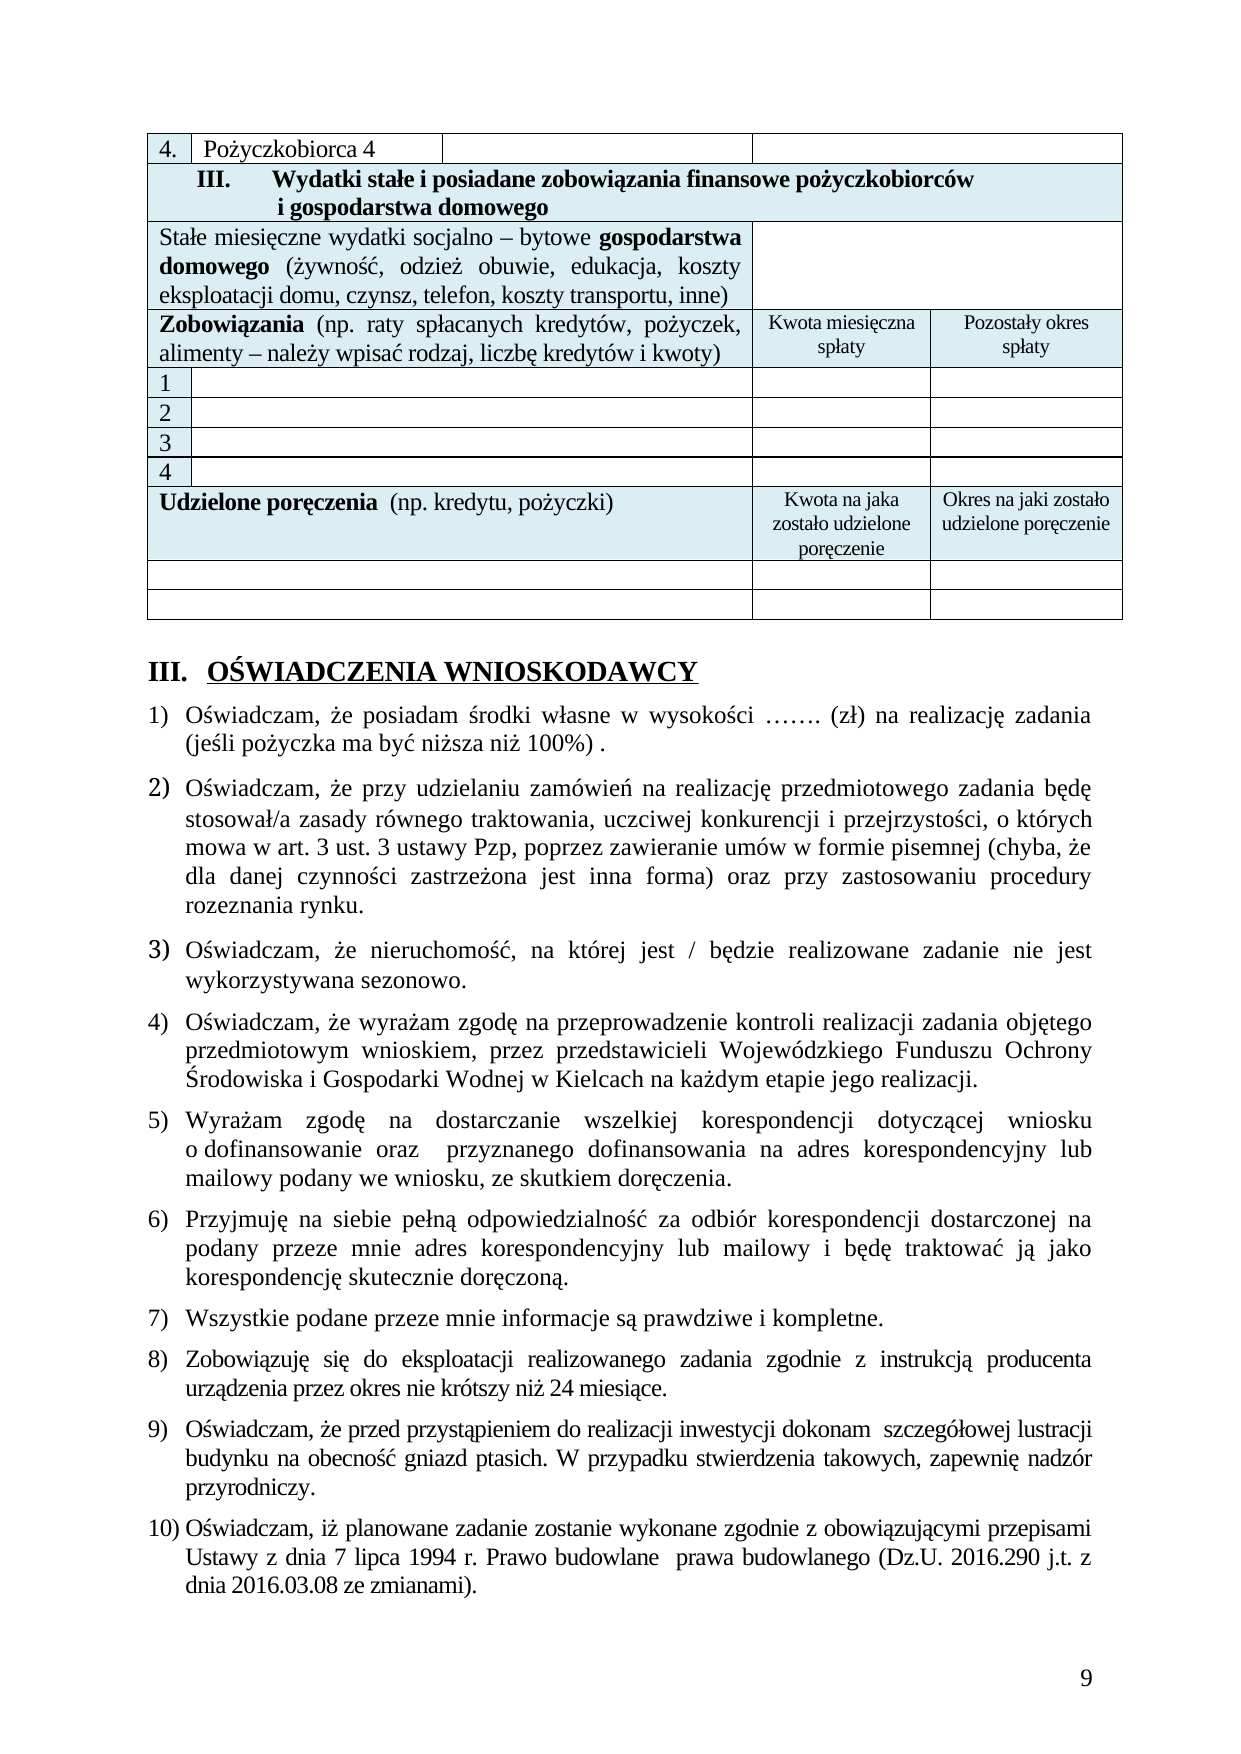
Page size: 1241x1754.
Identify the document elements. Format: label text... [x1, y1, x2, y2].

list Oświadczam, że przed przystąpieniem do realizacji inwestycji dokonam szczegółowej lustracji budynku na obecność gniazd ptasich. W przypadku stwierdzenia takowych, zapewnię nadzór przyrodniczy. [148, 1414, 1093, 1500]
table_cell 2 [148, 398, 191, 427]
list Oświadczam, że przy udzielaniu zamówień na realizację przedmiotowego zadania będę stosował/a zasady równego traktowania, uczciwej konkurencji i przejrzystości, o których mowa w art. 3 ust. 3 ustawy Pzp, poprzez zawieranie umów w formie pisemnej (chyba, że dla danej czynności zastrzeżona jest inna forma) oraz przy zastosowaniu procedury rozeznania rynku. [148, 770, 1093, 919]
table_cell [753, 398, 930, 427]
table_cell [192, 368, 752, 397]
table_cell [753, 134, 1122, 163]
table_cell [931, 590, 1122, 619]
table_cell [753, 222, 1122, 308]
table_cell Pozostały okres spłaty [931, 310, 1122, 367]
table_cell [931, 398, 1122, 427]
table_cell [192, 398, 752, 427]
table_cell Okres na jaki zostało udzielone poręczenie [931, 487, 1122, 559]
list Oświadczam, że wyrażam zgodę na przeprowadzenie kontroli realizacji zadania objętego przedmiotowym wnioskiem, przez przedstawicieli Wojewódzkiego Funduszu Ochrony Środowiska i Gospodarki Wodnej w Kielcach na każdym etapie jego realizacji. [148, 1007, 1093, 1093]
table_cell [931, 428, 1122, 456]
table_cell Kwota na jaka zostało udzielone poręczenie [753, 487, 930, 559]
list Przyjmuję na siebie pełną odpowiedzialność za odbiór korespondencji dostarczonej na podany przeze mnie adres korespondencyjny lub mailowy i będę traktować ją jako korespondencję skutecznie doręczoną. [148, 1204, 1093, 1290]
table_cell 4 [148, 458, 191, 486]
table_cell 3 [148, 428, 191, 456]
list Oświadczam, że nieruchomość, na której jest / będzie realizowane zadanie nie jest wykorzystywana sezonowo. [148, 931, 1093, 994]
table_cell [931, 561, 1122, 589]
list Oświadczam, iż planowane zadanie zostanie wykonane zgodnie z obowiązującymi przepisami Ustawy z dnia 7 lipca 1994 r. Prawo budowlane prawa budowlanego (Dz.U. 2016.290 j.t. z dnia 2016.03.08 ze zmianami). [148, 1513, 1093, 1599]
list Wyrażam zgodę na dostarczanie wszelkiej korespondencji dotyczącej wniosku o dofinansowanie oraz przyznanego dofinansowania na adres korespondencyjny lub mailowy podany we wniosku, ze skutkiem doręczenia. [148, 1105, 1093, 1192]
table_cell [753, 428, 930, 456]
table_cell Stałe miesięczne wydatki socjalno – bytowe gospodarstwa domowego (żywność, odzież obuwie, edukacja, koszty eksploatacji domu, czynsz, telefon, koszty transportu, inne) [148, 222, 752, 308]
list OŚWIADCZENIA WNIOSKODAWCY [148, 654, 1093, 687]
table_cell [753, 458, 930, 486]
table_cell Udzielone poręczenia (np. kredytu, pożyczki) [148, 487, 752, 559]
table_cell [753, 561, 930, 589]
table_cell [931, 368, 1122, 397]
table_cell Pożyczkobiorca 4 [192, 134, 442, 163]
table_cell [931, 458, 1122, 486]
table_cell [192, 458, 752, 486]
list Zobowiązuję się do eksploatacji realizowanego zadania zgodnie z instrukcją producenta urządzenia przez okres nie krótszy niż 24 miesiące. [148, 1344, 1093, 1402]
table_cell Kwota miesięczna spłaty [753, 310, 930, 367]
table_cell [443, 134, 752, 163]
table_cell [148, 561, 752, 589]
table_cell [148, 590, 752, 619]
table_cell Zobowiązania (np. raty spłacanych kredytów, pożyczek, alimenty – należy wpisać rodzaj, liczbę kredytów i kwoty) [148, 310, 752, 367]
table_cell [192, 428, 752, 456]
table_cell [753, 590, 930, 619]
list Oświadczam, że posiadam środki własne w wysokości ……. (zł) na realizację zadania (jeśli pożyczka ma być niższa niż 100%) . [148, 700, 1093, 757]
table_cell 1 [148, 368, 191, 397]
table_cell [753, 368, 930, 397]
list Wszystkie podane przeze mnie informacje są prawdziwe i kompletne. [148, 1303, 1093, 1332]
table_cell 4. [148, 134, 191, 163]
table_cell Wydatki stałe i posiadane zobowiązania finansowe pożyczkobiorców i gospodarstwa domowego [148, 164, 1122, 221]
